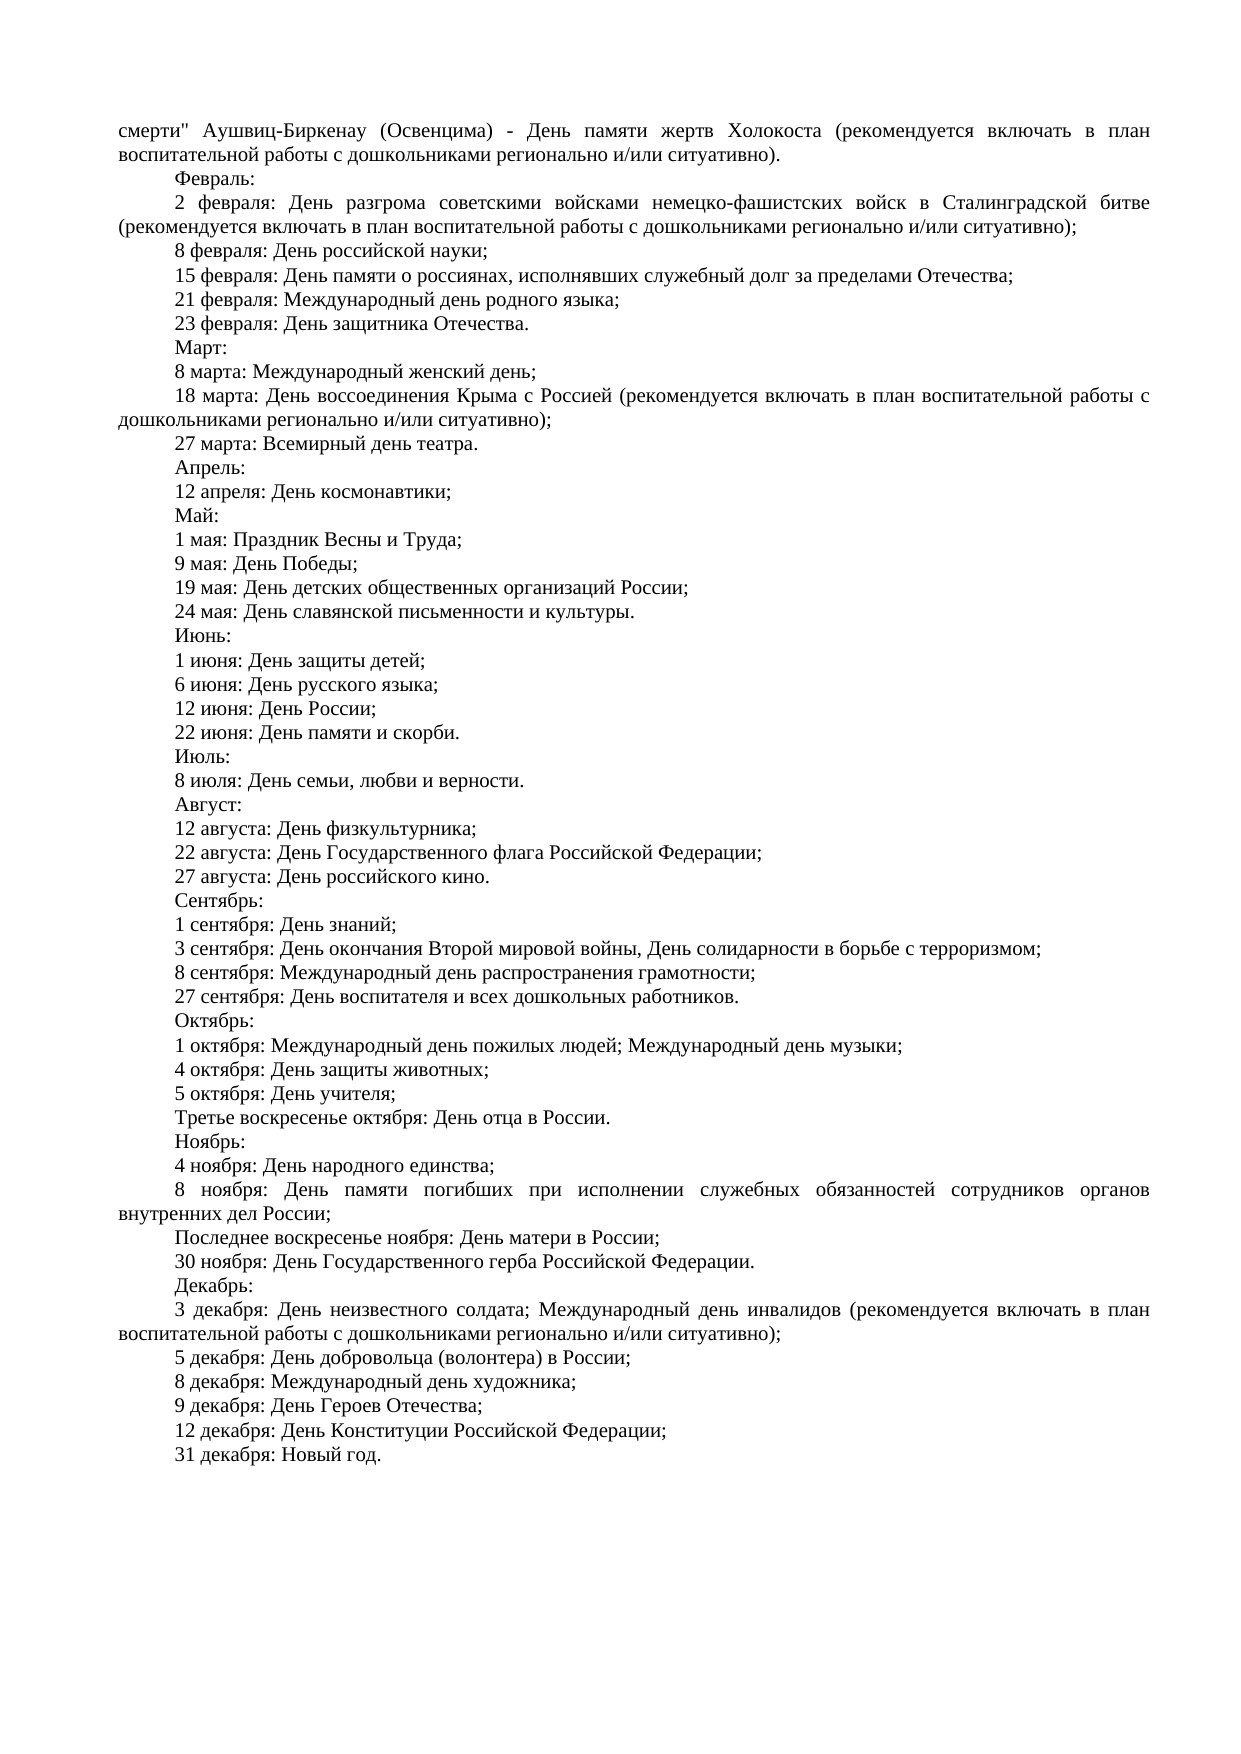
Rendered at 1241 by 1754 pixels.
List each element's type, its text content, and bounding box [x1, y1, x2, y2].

text Третье воскресенье октября: День отца в России. [118, 1105, 1152, 1129]
text 12 декабря: День Конституции Российской Федерации; [118, 1417, 1152, 1442]
text Октябрь: [118, 1008, 1152, 1032]
text 3 декабря: День неизвестного солдата; Международный день инвалидов (рекомендуется включать в план воспитательной работы с дошкольниками регионально и/или ситуативно); [118, 1297, 1152, 1345]
text 8 февраля: День российской науки; [118, 238, 1152, 262]
text 6 июня: День русского языка; [118, 672, 1152, 696]
text 8 декабря: Международный день художника; [118, 1369, 1152, 1393]
text 8 июля: День семьи, любви и верности. [118, 768, 1152, 792]
text 23 февраля: День защитника Отечества. [118, 311, 1152, 335]
text Июль: [118, 744, 1152, 768]
text Февраль: [118, 166, 1152, 190]
text 9 мая: День Победы; [118, 551, 1152, 575]
text Последнее воскресенье ноября: День матери в России; [118, 1225, 1152, 1249]
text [118, 118, 1152, 166]
text 8 сентября: Международный день распространения грамотности; [118, 960, 1152, 984]
text 27 августа: День российского кино. [118, 864, 1152, 888]
text 4 октября: День защиты животных; [118, 1057, 1152, 1081]
text 24 мая: День славянской письменности и культуры. [118, 599, 1152, 623]
text 1 сентября: День знаний; [118, 912, 1152, 936]
text Май: [118, 503, 1152, 527]
text 12 августа: День физкультурника; [118, 816, 1152, 840]
text Июнь: [118, 623, 1152, 647]
text 8 ноября: День памяти погибших при исполнении служебных обязанностей сотрудников органов внутренних дел России; [118, 1177, 1152, 1225]
text 22 августа: День Государственного флага Российской Федерации; [118, 840, 1152, 864]
text 22 июня: День памяти и скорби. [118, 720, 1152, 744]
text 1 мая: Праздник Весны и Труда; [118, 527, 1152, 551]
text 1 октября: Международный день пожилых людей; Международный день музыки; [118, 1032, 1152, 1057]
text 19 мая: День детских общественных организаций России; [118, 575, 1152, 599]
text 3 сентября: День окончания Второй мировой войны, День солидарности в борьбе с терроризмом; [118, 936, 1152, 960]
text 12 апреля: День космонавтики; [118, 479, 1152, 503]
text Август: [118, 792, 1152, 816]
text 30 ноября: День Государственного герба Российской Федерации. [118, 1249, 1152, 1273]
text Сентябрь: [118, 888, 1152, 912]
text 8 марта: Международный женский день; [118, 359, 1152, 383]
text 27 марта: Всемирный день театра. [118, 431, 1152, 455]
text 2 февраля: День разгрома советскими войсками немецко-фашистских войск в Сталинградской битве (рекомендуется включать в план воспитательной работы с дошкольниками регионально и/или ситуативно); [118, 190, 1152, 238]
text 21 февраля: Международный день родного языка; [118, 287, 1152, 311]
text 12 июня: День России; [118, 696, 1152, 720]
text 4 ноября: День народного единства; [118, 1153, 1152, 1177]
text Март: [118, 335, 1152, 359]
text 9 декабря: День Героев Отечества; [118, 1393, 1152, 1417]
text 18 марта: День воссоединения Крыма с Россией (рекомендуется включать в план воспитательной работы с дошкольниками регионально и/или ситуативно); [118, 383, 1152, 431]
text 5 октября: День учителя; [118, 1081, 1152, 1105]
text Апрель: [118, 455, 1152, 479]
text 15 февраля: День памяти о россиянах, исполнявших служебный долг за пределами Отечества; [118, 262, 1152, 287]
text 31 декабря: Новый год. [118, 1442, 1152, 1466]
text Декабрь: [118, 1273, 1152, 1297]
text Ноябрь: [118, 1129, 1152, 1153]
text 27 сентября: День воспитателя и всех дошкольных работников. [118, 984, 1152, 1008]
text 5 декабря: День добровольца (волонтера) в России; [118, 1345, 1152, 1369]
text 1 июня: День защиты детей; [118, 647, 1152, 672]
